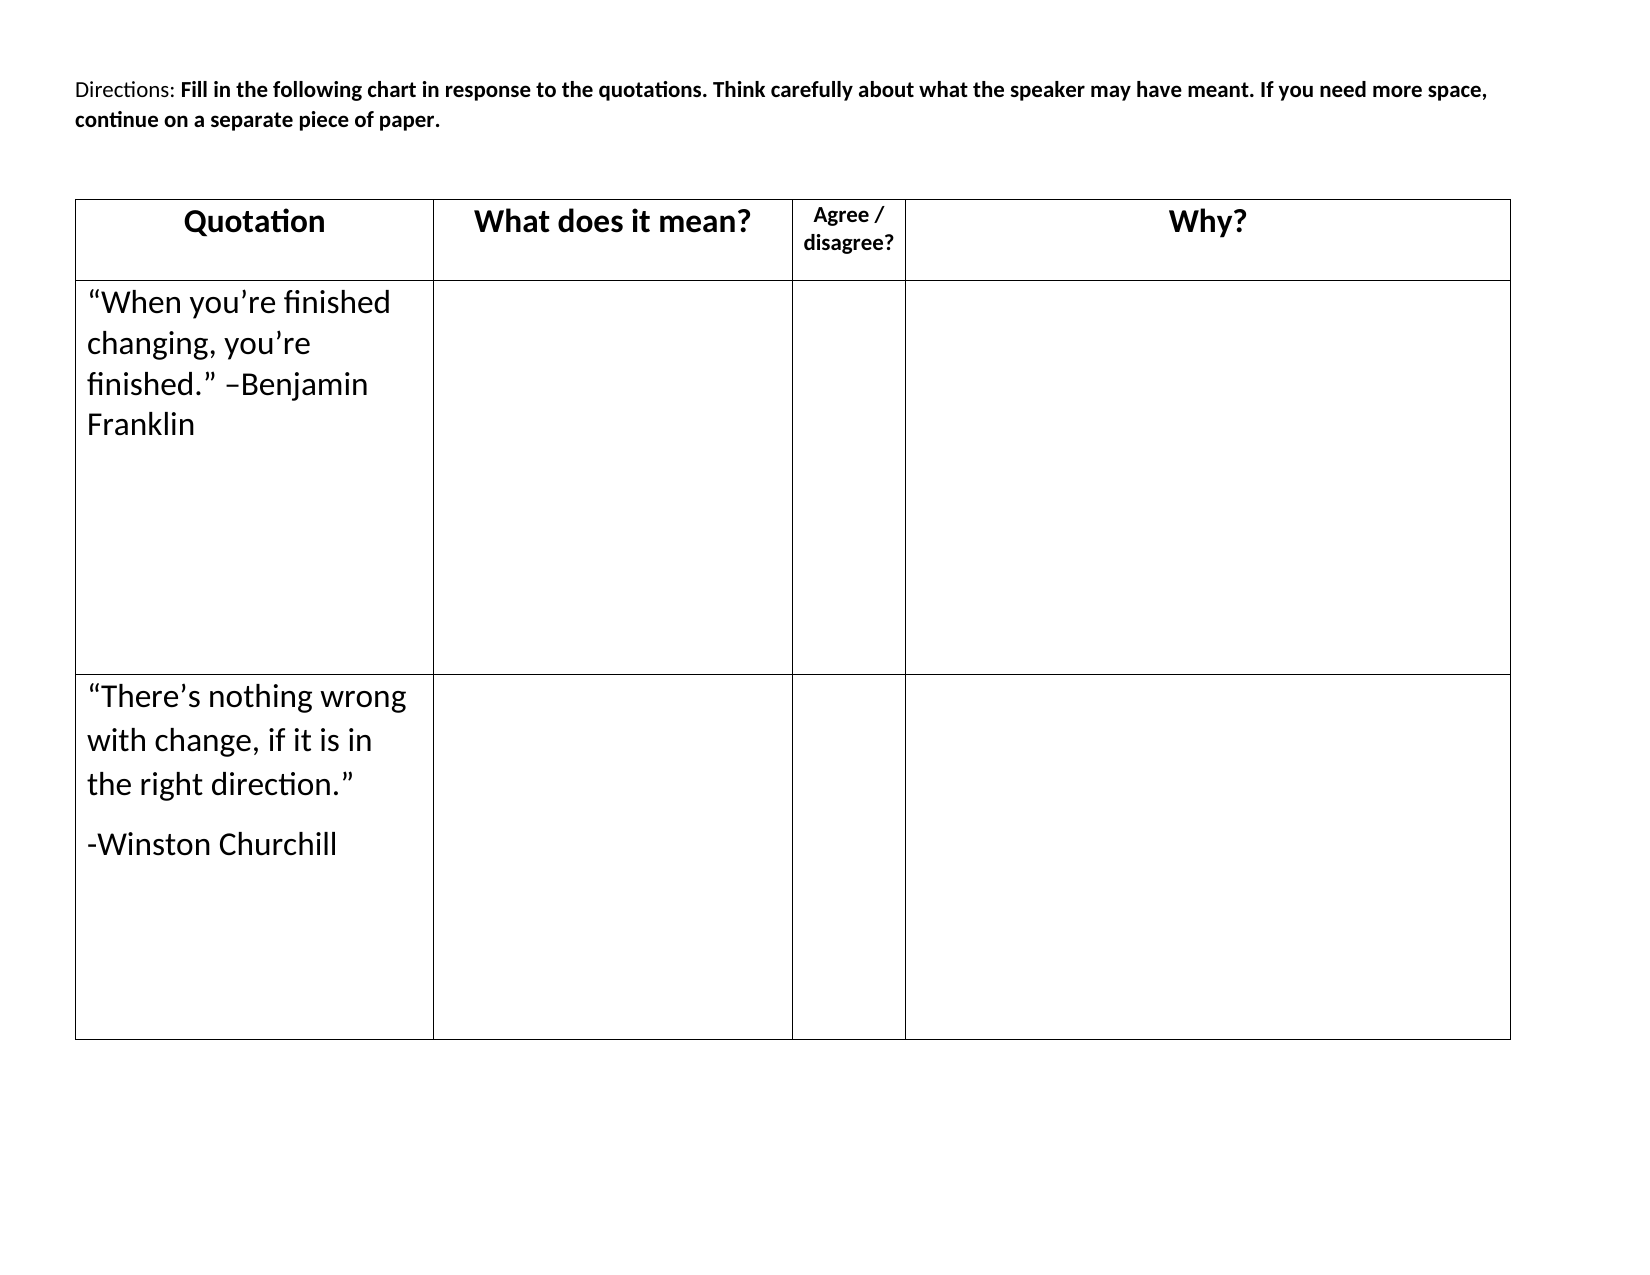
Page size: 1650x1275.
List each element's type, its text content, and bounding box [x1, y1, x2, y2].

table_cell [434, 281, 792, 673]
table_cell [793, 675, 905, 1039]
table_cell “There’s nothing wrong with change, if it is in the right direction.” -Winston Churchill [76, 675, 433, 1039]
table_header Agree / disagree? [793, 200, 905, 280]
text Directions: Fill in the following chart in response to the quotations. Think carefully about what the speaker may have meant. If you need more space, continue on a separate piece of paper. [75, 75, 1575, 133]
table_cell “When you’re finished changing, you’re finished.” –Benjamin Franklin [76, 281, 433, 673]
table_cell [434, 675, 792, 1039]
table_cell [906, 281, 1510, 673]
table_cell [906, 675, 1510, 1039]
table_cell [793, 281, 905, 673]
table_header Why? [906, 200, 1510, 280]
table_header Quotation [76, 200, 433, 280]
table_header What does it mean? [434, 200, 792, 280]
